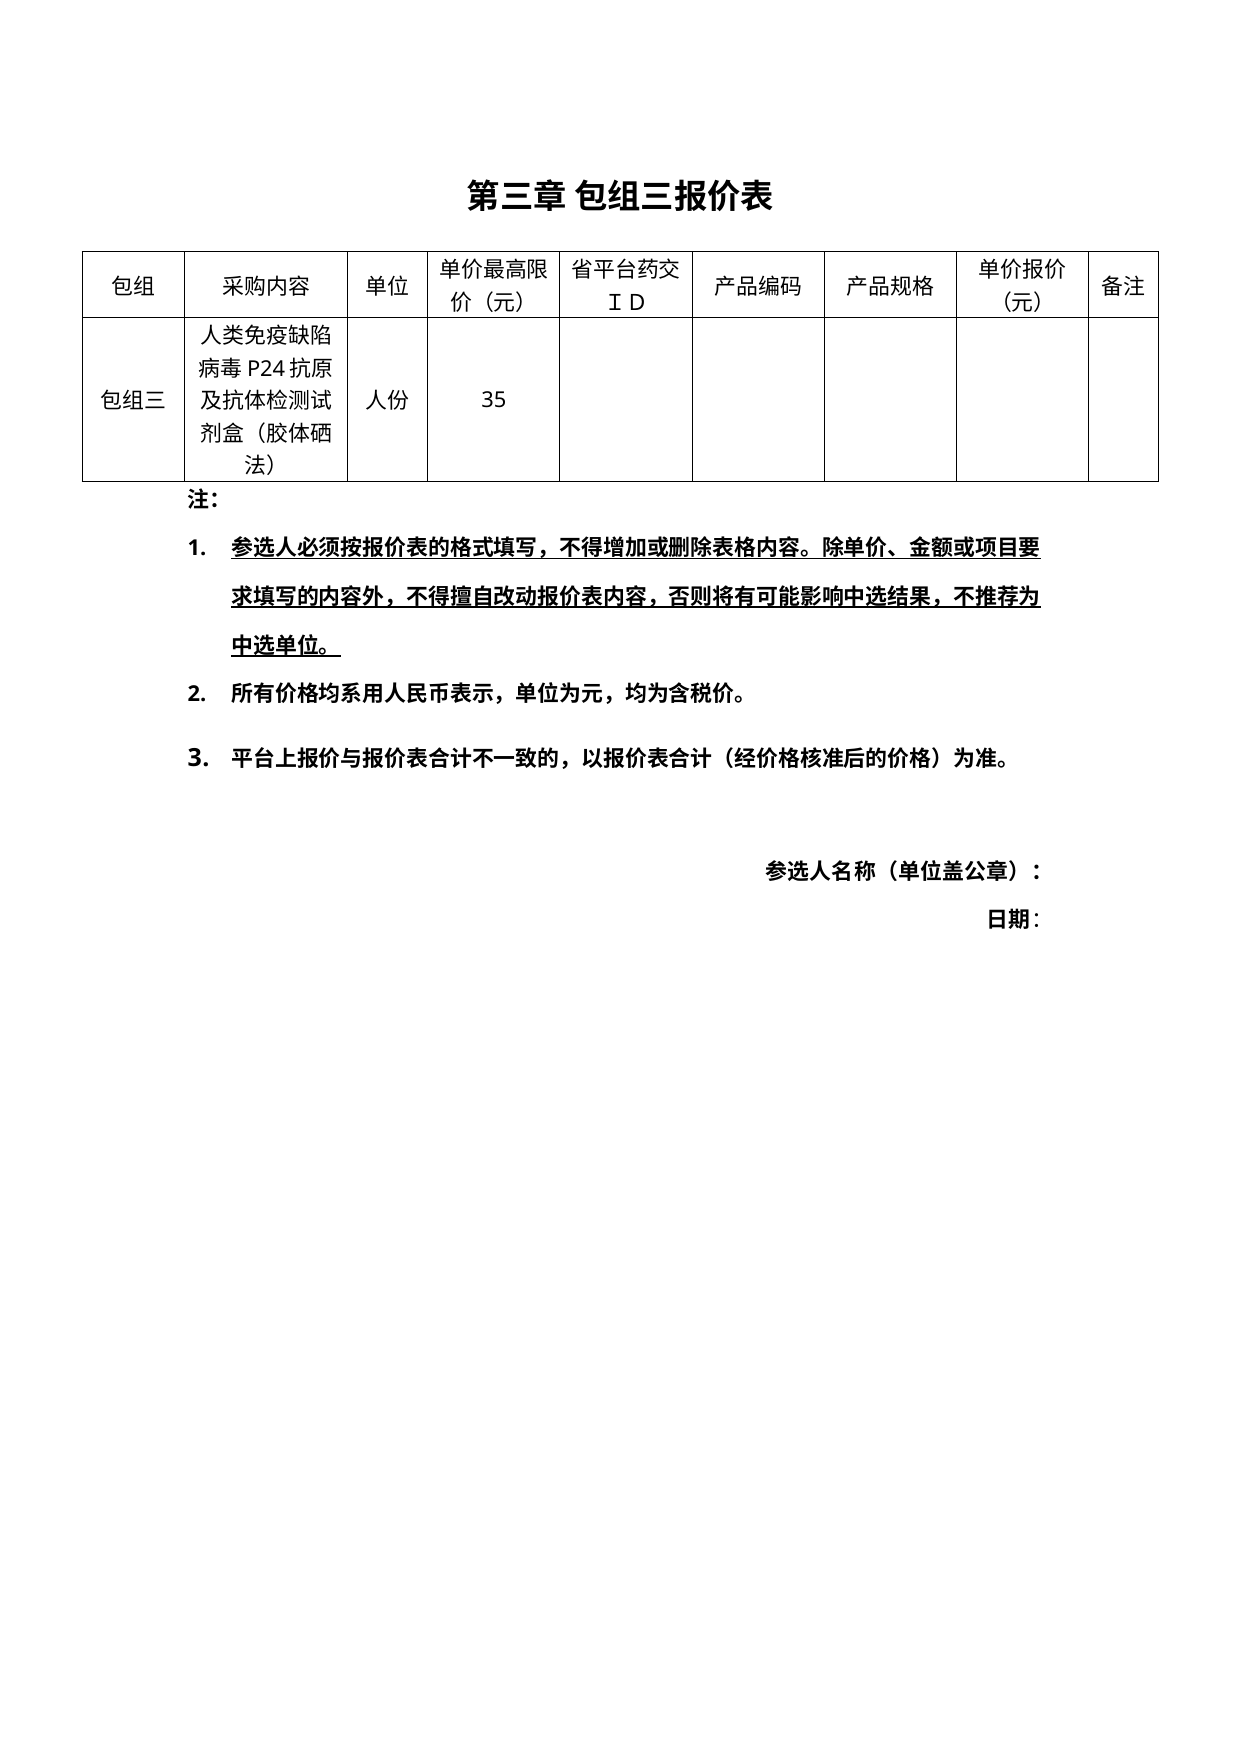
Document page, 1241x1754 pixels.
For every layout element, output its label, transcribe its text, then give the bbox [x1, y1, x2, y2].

list 所有价格均系用人民币表示，单位为元，均为含税价。 [187, 676, 1053, 708]
table_cell 人类免疫缺陷病毒P24抗原及抗体检测试剂盒（胶体硒法） [185, 318, 347, 481]
table_cell 人份 [348, 318, 427, 481]
table_header 备注 [1089, 252, 1158, 317]
text 注： [187, 482, 1053, 514]
text 参选人名称（单位盖公章）： [187, 853, 1053, 886]
table_cell [957, 318, 1088, 481]
list 参选人必须按报价表的格式填写，不得增加或删除表格内容。除单价、金额或项目要求填写的内容外，不得擅自改动报价表内容，否则将有可能影响中选结果，不推荐为中选单位。 [187, 530, 1053, 660]
table_header 产品编码 [693, 252, 824, 317]
table_header 采购内容 [185, 252, 347, 317]
text 日期： [187, 902, 1053, 934]
table_cell [693, 318, 824, 481]
table_header 单价最高限价（元） [428, 252, 559, 317]
table_cell [1089, 318, 1158, 481]
table_header 包组 [83, 252, 184, 317]
table_header 产品规格 [825, 252, 956, 317]
table_header 单价报价（元） [957, 252, 1088, 317]
title 第三章 包组三报价表 [187, 162, 1053, 227]
table_cell [825, 318, 956, 481]
list 平台上报价与报价表合计不一致的，以报价表合计（经价格核准后的价格）为准。 [187, 724, 1053, 789]
table_header 单位 [348, 252, 427, 317]
table_cell 包组三 [83, 318, 184, 481]
table_cell 35 [428, 318, 559, 481]
table_header 省平台药交ＩＤ [560, 252, 692, 317]
table_cell [560, 318, 692, 481]
